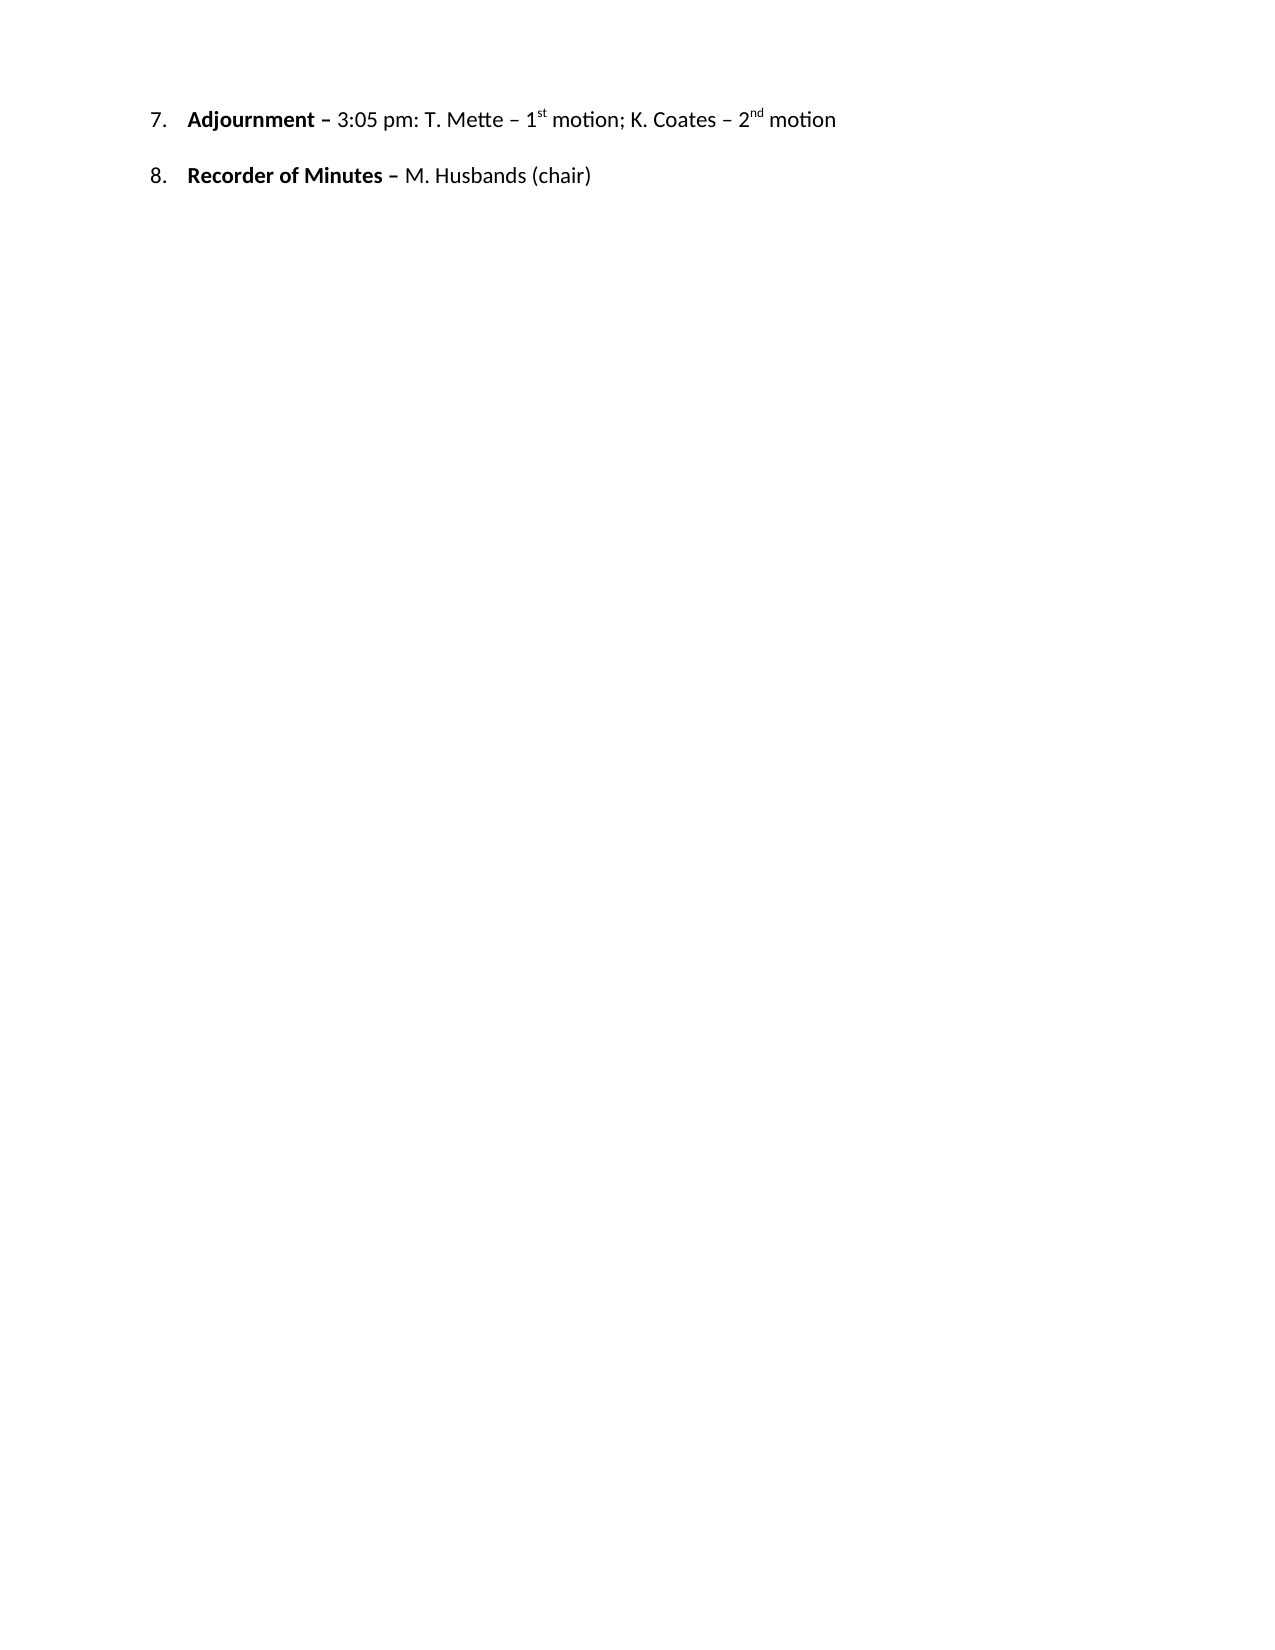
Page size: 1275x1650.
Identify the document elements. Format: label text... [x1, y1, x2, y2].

list Adjournment – 3:05 pm: T. Mette – 1st motion; K. Coates – 2nd motion [150, 105, 1125, 133]
list Recorder of Minutes – M. Husbands (chair) [150, 161, 1125, 189]
